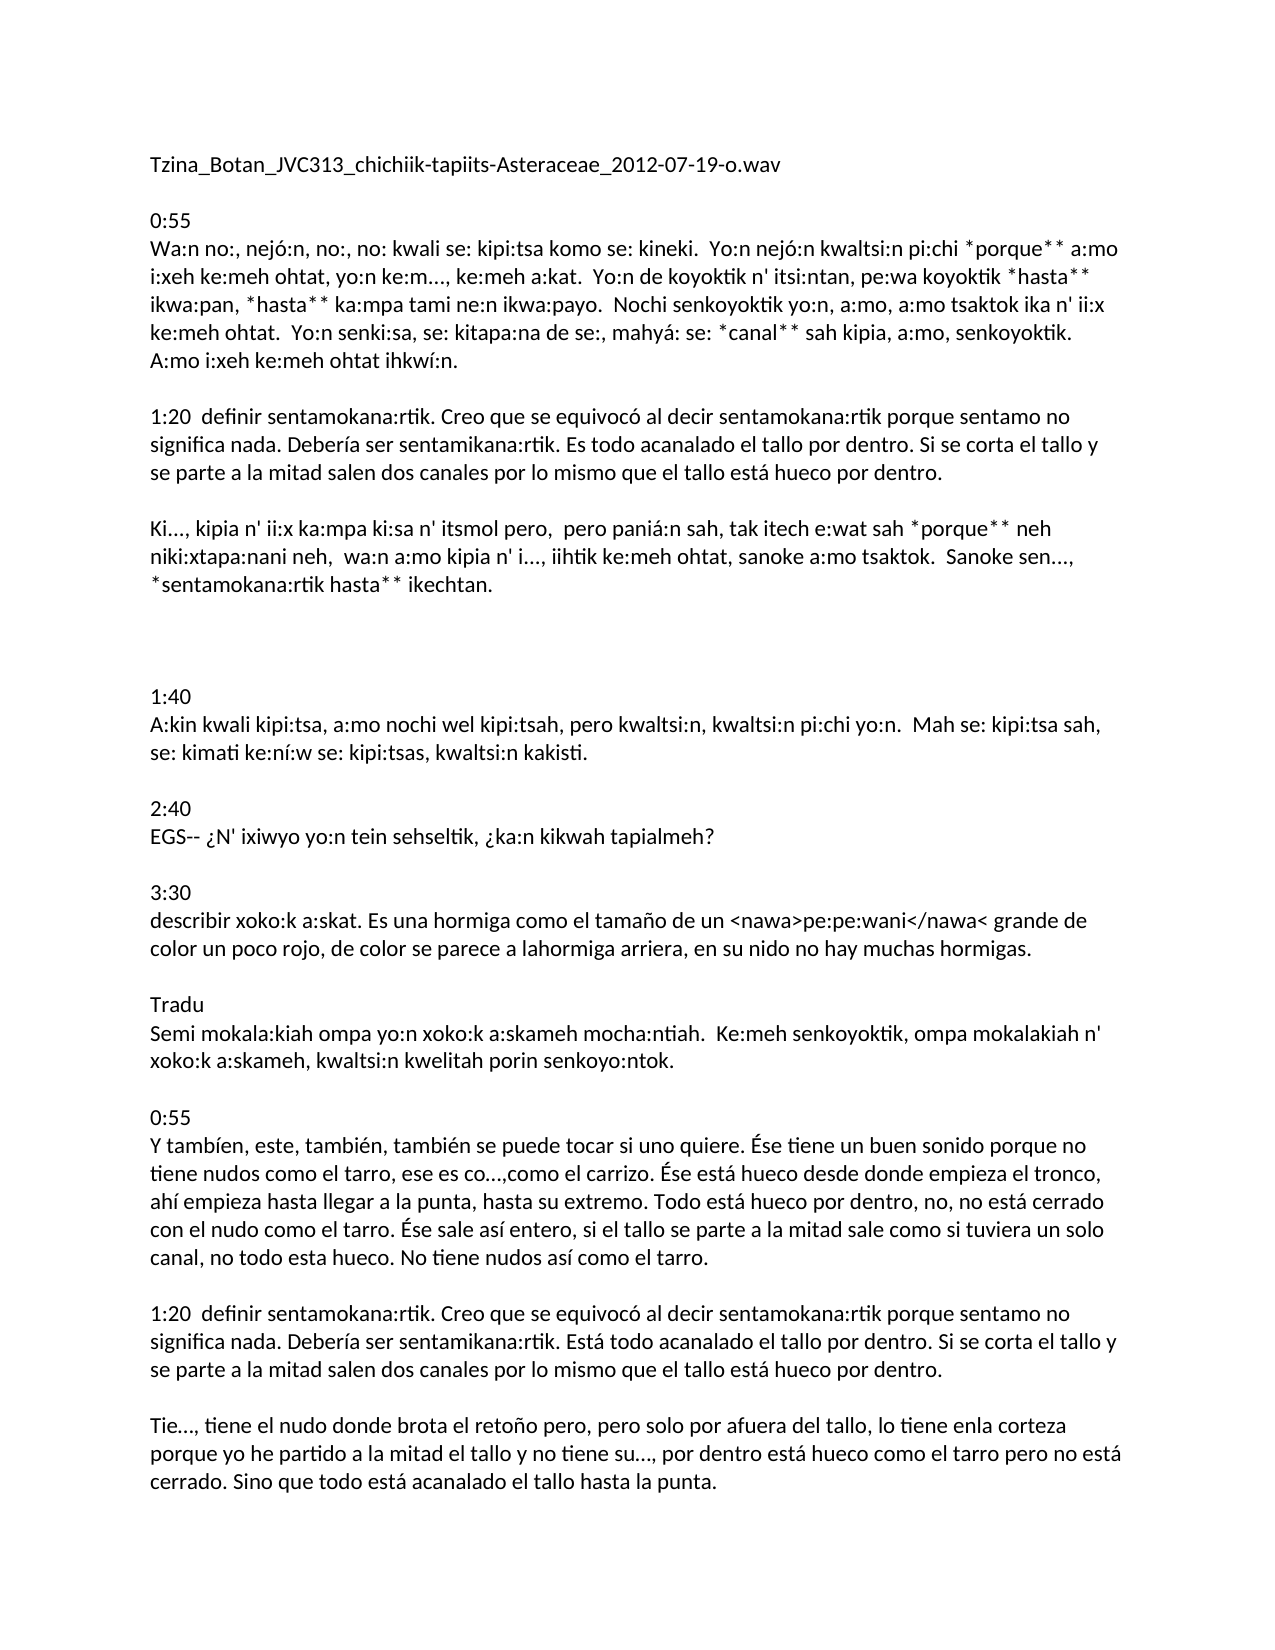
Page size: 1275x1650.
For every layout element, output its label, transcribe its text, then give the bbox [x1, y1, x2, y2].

text Tradu [150, 991, 1125, 1019]
text Semi mokala:kiah ompa yo:n xoko:k a:skameh mocha:ntiah. Ke:meh senkoyoktik, ompa mokalakiah n' xoko:k a:skameh, kwaltsi:n kwelitah porin senkoyo:ntok. [150, 1019, 1125, 1075]
text Tzina_Botan_JVC313_chichiik-tapiits-Asteraceae_2012-07-19-o.wav [150, 150, 1125, 178]
text Tie…, tiene el nudo donde brota el retoño pero, pero solo por afuera del tallo, lo tiene enla corteza porque yo he partido a la mitad el tallo y no tiene su…, por dentro está hueco como el tarro pero no está cerrado. Sino que todo está acanalado el tallo hasta la punta. [150, 1411, 1125, 1495]
text 2:40 [150, 794, 1125, 822]
text 1:20 definir sentamokana:rtik. Creo que se equivocó al decir sentamokana:rtik porque sentamo no significa nada. Debería ser sentamikana:rtik. Es todo acanalado el tallo por dentro. Si se corta el tallo y se parte a la mitad salen dos canales por lo mismo que el tallo está hueco por dentro. [150, 402, 1125, 486]
text 1:40 [150, 682, 1125, 710]
text Wa:n no:, nejó:n, no:, no: kwali se: kipi:tsa komo se: kineki. Yo:n nejó:n kwaltsi:n pi:chi *porque** a:mo i:xeh ke:meh ohtat, yo:n ke:m..., ke:meh a:kat. Yo:n de koyoktik n' itsi:ntan, pe:wa koyoktik *hasta** ikwa:pan, *hasta** ka:mpa tami ne:n ikwa:payo. Nochi senkoyoktik yo:n, a:mo, a:mo tsaktok ika n' ii:x ke:meh ohtat. Yo:n senki:sa, se: kitapa:na de se:, mahyá: se: *canal** sah kipia, a:mo, senkoyoktik. A:mo i:xeh ke:meh ohtat ihkwí:n. [150, 234, 1125, 374]
text A:kin kwali kipi:tsa, a:mo nochi wel kipi:tsah, pero kwaltsi:n, kwaltsi:n pi:chi yo:n. Mah se: kipi:tsa sah, se: kimati ke:ní:w se: kipi:tsas, kwaltsi:n kakisti. [150, 710, 1125, 766]
text Ki..., kipia n' ii:x ka:mpa ki:sa n' itsmol pero, pero paniá:n sah, tak itech e:wat sah *porque** neh niki:xtapa:nani neh, wa:n a:mo kipia n' i..., iihtik ke:meh ohtat, sanoke a:mo tsaktok. Sanoke sen..., *sentamokana:rtik hasta** ikechtan. [150, 514, 1125, 598]
text 0:55 [150, 1103, 1125, 1131]
text describir xoko:k a:skat. Es una hormiga como el tamaño de un <nawa>pe:pe:wani</nawa< grande de color un poco rojo, de color se parece a lahormiga arriera, en su nido no hay muchas hormigas. [150, 907, 1125, 963]
text Y tambíen, este, también, también se puede tocar si uno quiere. Ése tiene un buen sonido porque no tiene nudos como el tarro, ese es co…,como el carrizo. Ése está hueco desde donde empieza el tronco, ahí empieza hasta llegar a la punta, hasta su extremo. Todo está hueco por dentro, no, no está cerrado con el nudo como el tarro. Ése sale así entero, si el tallo se parte a la mitad sale como si tuviera un solo canal, no todo esta hueco. No tiene nudos así como el tarro. [150, 1131, 1125, 1271]
text 3:30 [150, 878, 1125, 907]
text 0:55 [150, 206, 1125, 234]
text EGS-- ¿N' ixiwyo yo:n tein sehseltik, ¿ka:n kikwah tapialmeh? [150, 822, 1125, 851]
text 1:20 definir sentamokana:rtik. Creo que se equivocó al decir sentamokana:rtik porque sentamo no significa nada. Debería ser sentamikana:rtik. Está todo acanalado el tallo por dentro. Si se corta el tallo y se parte a la mitad salen dos canales por lo mismo que el tallo está hueco por dentro. [150, 1299, 1125, 1383]
